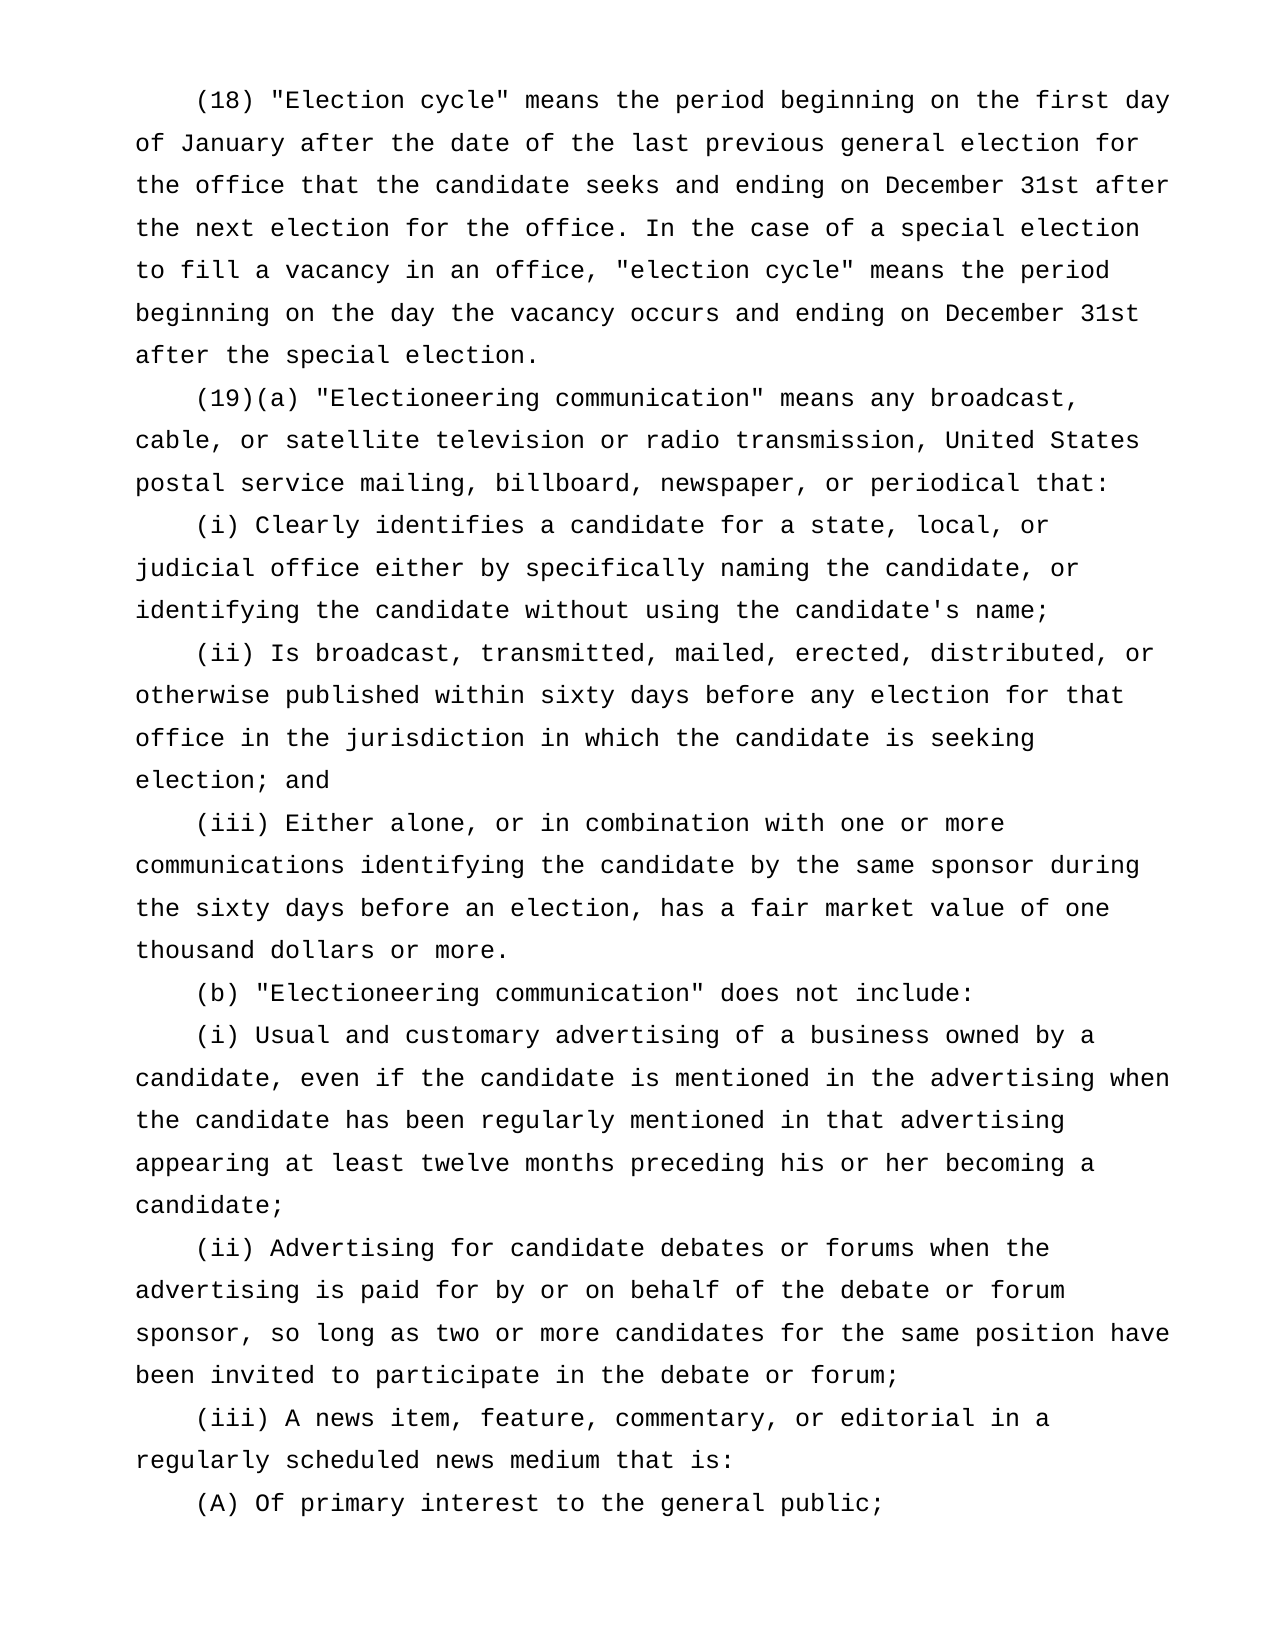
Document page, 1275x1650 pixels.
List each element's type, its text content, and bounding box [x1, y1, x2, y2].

text (ii) Is broadcast, transmitted, mailed, erected, distributed, or otherwise published within sixty days before any election for that office in the jurisdiction in which the candidate is seeking election; and [135, 627, 1170, 797]
text (iii) Either alone, or in combination with one or more communications identifying the candidate by the same sponsor during the sixty days before an election, has a fair market value of one thousand dollars or more. [135, 797, 1170, 967]
text (18) "Election cycle" means the period beginning on the first day of January after the date of the last previous general election for the office that the candidate seeks and ending on December 31st after the next election for the office. In the case of a special election to fill a vacancy in an office, "election cycle" means the period beginning on the day the vacancy occurs and ending on December 31st after the special election. [135, 75, 1170, 372]
text (iii) A news item, feature, commentary, or editorial in a regularly scheduled news medium that is: [135, 1392, 1170, 1477]
text (i) Clearly identifies a candidate for a state, local, or judicial office either by specifically naming the candidate, or identifying the candidate without using the candidate's name; [135, 500, 1170, 627]
text (i) Usual and customary advertising of a business owned by a candidate, even if the candidate is mentioned in the advertising when the candidate has been regularly mentioned in that advertising appearing at least twelve months preceding his or her becoming a candidate; [135, 1010, 1170, 1222]
text (b) "Electioneering communication" does not include: [135, 967, 1170, 1010]
text (A) Of primary interest to the general public; [135, 1477, 1170, 1520]
text (ii) Advertising for candidate debates or forums when the advertising is paid for by or on behalf of the debate or forum sponsor, so long as two or more candidates for the same position have been invited to participate in the debate or forum; [135, 1222, 1170, 1392]
text (19)(a) "Electioneering communication" means any broadcast, cable, or satellite television or radio transmission, United States postal service mailing, billboard, newspaper, or periodical that: [135, 372, 1170, 500]
